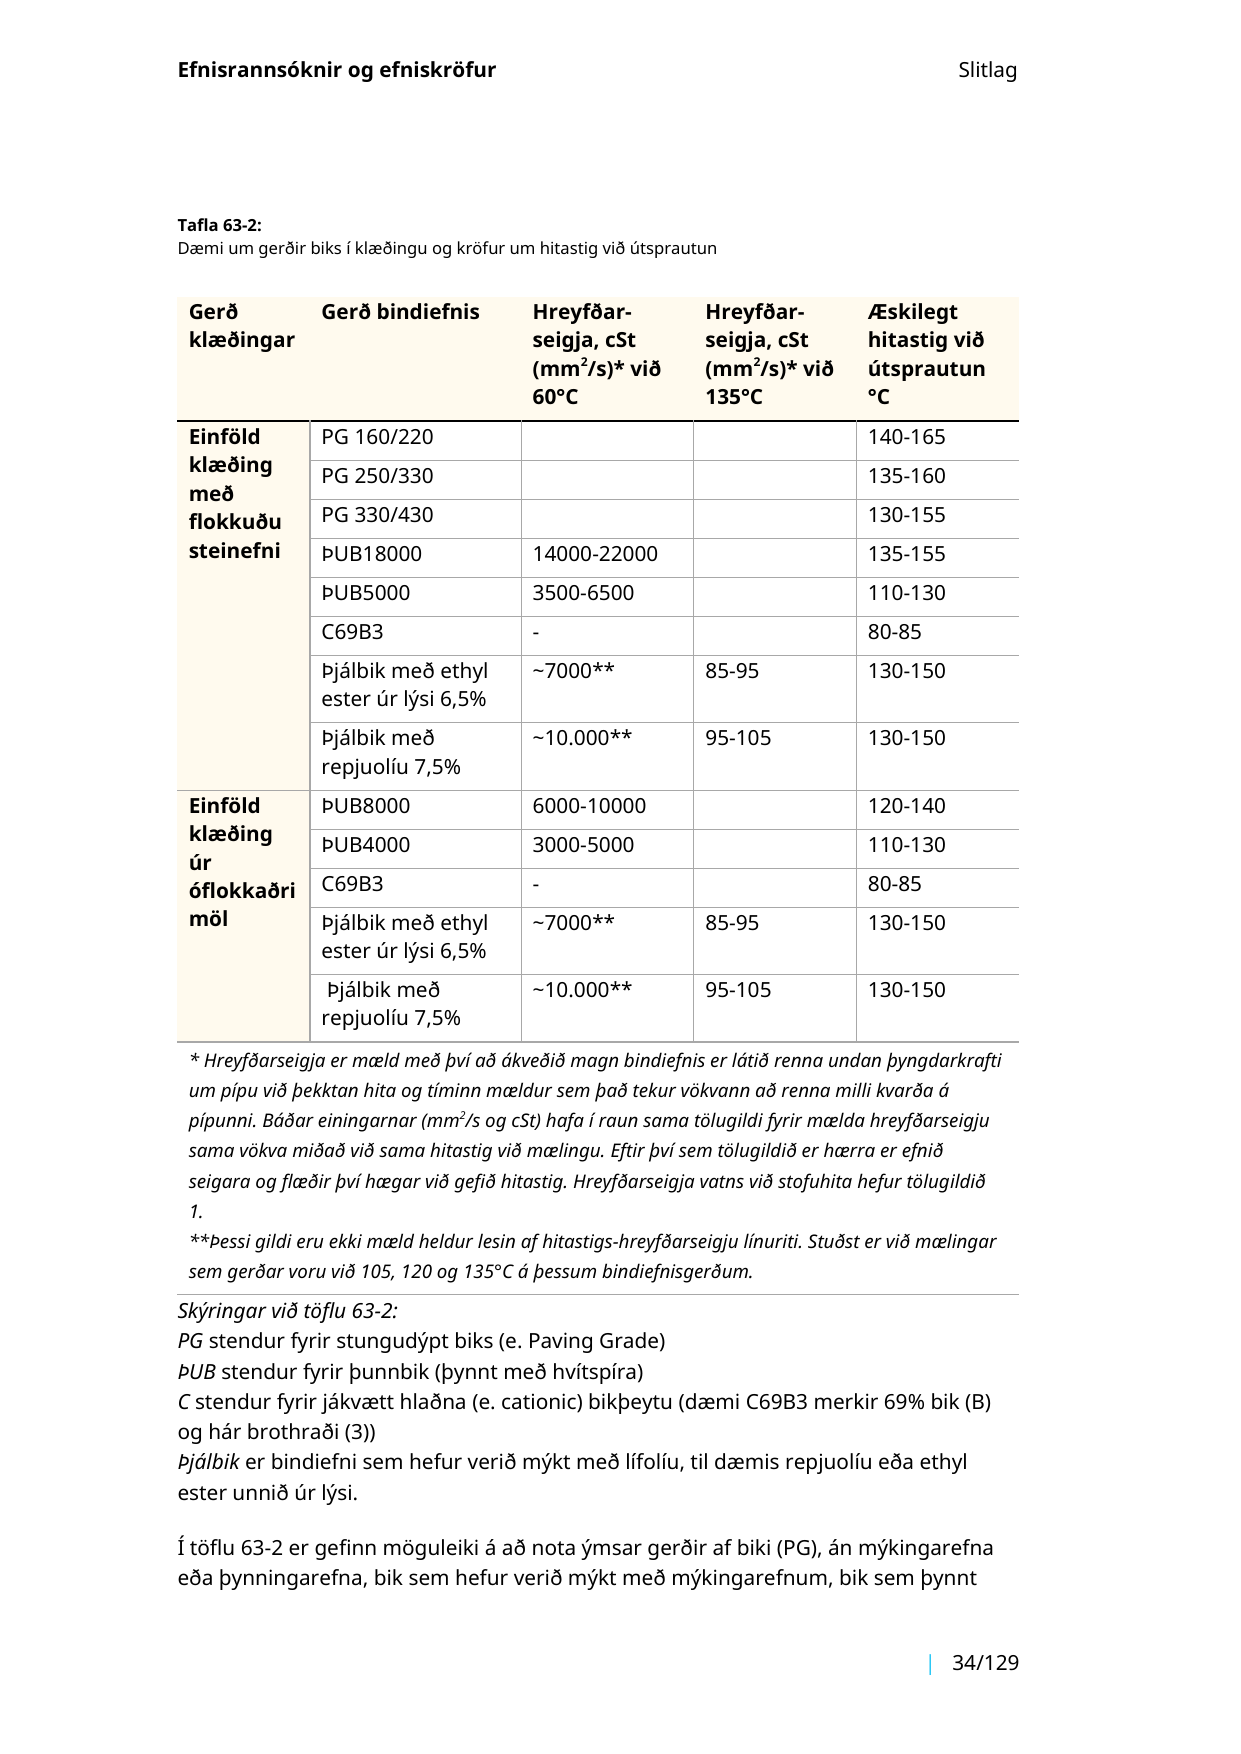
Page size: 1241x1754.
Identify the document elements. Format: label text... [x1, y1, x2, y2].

table_cell ÞUB5000 [311, 578, 521, 616]
text Tafla 63-2: Dæmi um gerðir biks í klæðingu og kröfur um hitastig við útsprautun [177, 214, 1019, 259]
table_header Hreyfðar-seigja, cSt (mm2/s)* við 135°C [694, 297, 856, 420]
table_cell 85-95 [694, 908, 856, 974]
text Þjálbik er bindiefni sem hefur verið mýkt með lífolíu, til dæmis repjuolíu eða ethyl ester unnið úr lýsi. [177, 1446, 1019, 1506]
table_cell 130-150 [857, 656, 1019, 722]
table_cell [522, 422, 693, 460]
table_cell ~7000** [522, 908, 693, 974]
table_cell [522, 461, 693, 499]
table_cell 130-150 [857, 975, 1019, 1041]
table_cell [694, 578, 856, 616]
table_cell ÞUB18000 [311, 539, 521, 577]
text PG stendur fyrir stungudýpt biks (e. Paving Grade) [177, 1325, 1019, 1355]
table_cell 110-130 [857, 830, 1019, 868]
table_cell ~10.000** [522, 975, 693, 1041]
table_cell ~7000** [522, 656, 693, 722]
table_cell 14000-22000 [522, 539, 693, 577]
table_header Gerð bindiefnis [310, 297, 521, 420]
table_cell 130-155 [857, 500, 1019, 538]
table_cell 130-150 [857, 723, 1019, 790]
table_cell 95-105 [694, 723, 856, 790]
table_cell Einföld klæðing úr óflokkaðri möl [177, 791, 309, 1041]
table_cell ÞUB8000 [311, 791, 521, 829]
table_cell [694, 791, 856, 829]
table_cell - [522, 617, 693, 655]
table_cell 120-140 [857, 791, 1019, 829]
table_cell PG 330/430 [311, 500, 521, 538]
table_cell [694, 617, 856, 655]
table_cell C69B3 [311, 617, 521, 655]
table_cell [694, 830, 856, 868]
table_cell 3000-5000 [522, 830, 693, 868]
table_cell 6000-10000 [522, 791, 693, 829]
table_cell 3500-6500 [522, 578, 693, 616]
table_header Hreyfðar-seigja, cSt (mm2/s)* við 60°C [521, 297, 694, 420]
table_cell [522, 500, 693, 538]
table_cell 110-130 [857, 578, 1019, 616]
table_cell [694, 461, 856, 499]
text C stendur fyrir jákvætt hlaðna (e. cationic) bikþeytu (dæmi C69B3 merkir 69% bik (B) og hár brothraði (3)) [177, 1385, 1019, 1446]
table_cell PG 160/220 [311, 422, 521, 460]
table_cell ÞUB4000 [311, 830, 521, 868]
table_cell 95-105 [694, 975, 856, 1041]
table_cell 80-85 [857, 869, 1019, 907]
table_cell * Hreyfðarseigja er mæld með því að ákveðið magn bindiefnis er látið renna undan þyngdarkrafti um pípu við þekktan hita og tíminn mældur sem það tekur vökvann að renna milli kvarða á pípunni. Báðar einingarnar (mm2/s og cSt) hafa í raun sama tölugildi fyrir mælda hreyfðarseigju sama vökva miðað við sama hitastig við mælingu. Eftir því sem tölugildið er hærra er efnið seigara og flæðir því hægar við gefið hitastig. Hreyfðarseigja vatns við stofuhita hefur tölugildið 1. **Þessi gildi eru ekki mæld heldur lesin af hitastigs-hreyfðarseigju línuriti. Stuðst er við mælingar sem gerðar voru við 105, 120 og 135°C á þessum bindiefnisgerðum. [177, 1043, 1019, 1293]
text Skýringar við töflu 63-2: [177, 1295, 1019, 1325]
table_cell [694, 869, 856, 907]
table_cell PG 250/330 [311, 461, 521, 499]
table_cell 85-95 [694, 656, 856, 722]
table_cell Þjálbik með repjuolíu 7,5% [311, 975, 521, 1041]
text ÞUB stendur fyrir þunnbik (þynnt með hvítspíra) [177, 1355, 1019, 1385]
table_cell 135-155 [857, 539, 1019, 577]
table_cell [694, 422, 856, 460]
table_cell 135-160 [857, 461, 1019, 499]
table_cell Einföld klæðing með flokkuðu steinefni [177, 422, 309, 790]
table_header Gerð klæðingar [177, 297, 310, 420]
table_header Æskilegt hitastig við útsprautun °C [856, 297, 1019, 420]
table_cell Þjálbik með ethyl ester úr lýsi 6,5% [311, 908, 521, 974]
table_cell C69B3 [311, 869, 521, 907]
table_cell - [522, 869, 693, 907]
table_cell ~10.000** [522, 723, 693, 790]
table_cell Þjálbik með ethyl ester úr lýsi 6,5% [311, 656, 521, 722]
table_cell 140-165 [857, 422, 1019, 460]
table_cell [694, 500, 856, 538]
table_cell Þjálbik með repjuolíu 7,5% [311, 723, 521, 790]
table_cell [694, 539, 856, 577]
table_cell 130-150 [857, 908, 1019, 974]
table_cell 80-85 [857, 617, 1019, 655]
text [177, 1531, 1019, 1591]
